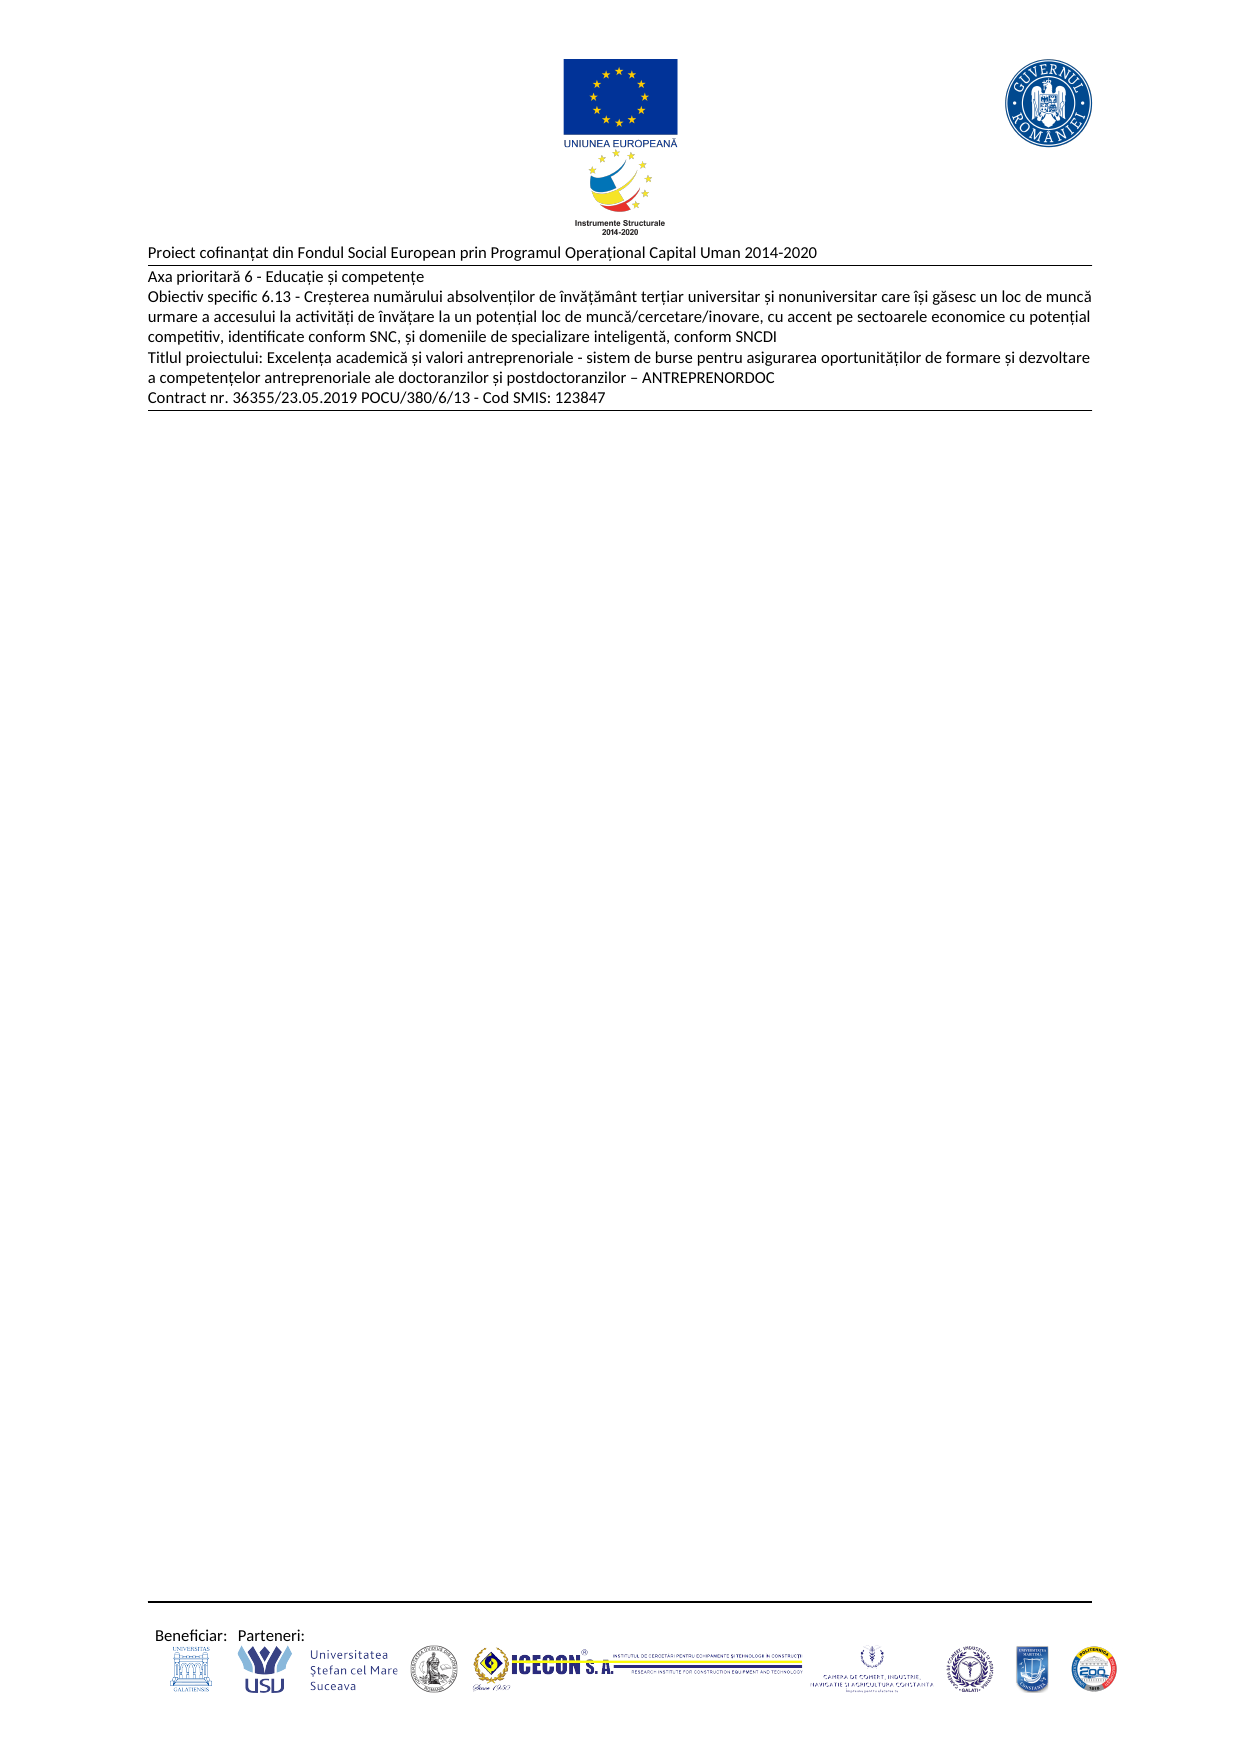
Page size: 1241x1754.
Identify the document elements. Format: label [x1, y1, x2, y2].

picture [810, 1645, 934, 1693]
picture [1070, 1645, 1118, 1693]
picture [168, 1645, 214, 1693]
picture [1015, 1645, 1049, 1693]
picture [237, 1645, 398, 1693]
picture [470, 1645, 805, 1693]
picture [946, 1645, 994, 1693]
picture [410, 1645, 458, 1693]
picture [1004, 59, 1093, 148]
picture [561, 59, 680, 237]
